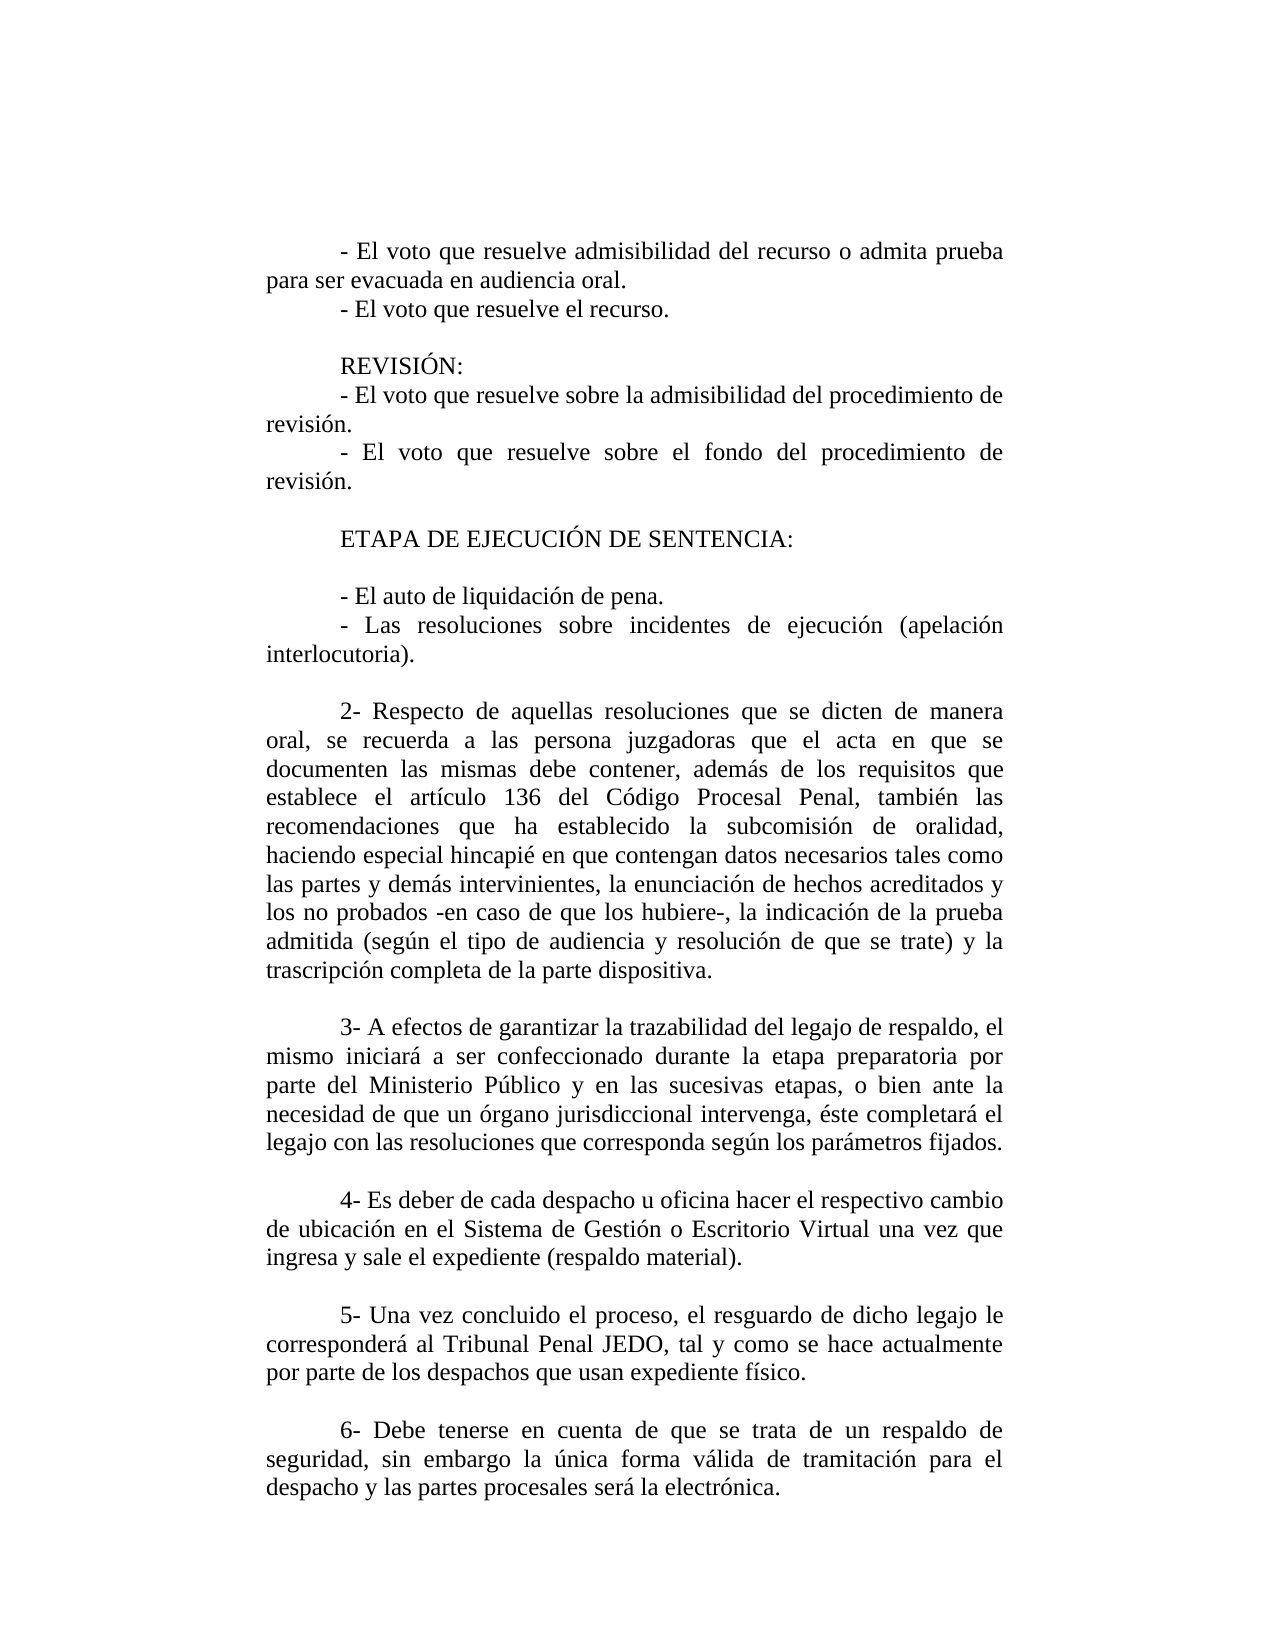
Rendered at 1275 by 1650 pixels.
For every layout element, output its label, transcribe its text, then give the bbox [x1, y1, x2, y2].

text 2- Respecto de aquellas resoluciones que se dicten de manera oral, se recuerda a las persona juzgadoras que el acta en que se documenten las mismas debe contener, además de los requisitos que establece el artículo 136 del Código Procesal Penal, también las recomendaciones que ha establecido la subcomisión de oralidad, haciendo especial hincapié en que contengan datos necesarios tales como las partes y demás intervinientes, la enunciación de hechos acreditados y los no probados -en caso de que los hubiere-, la indicación de la prueba admitida (según el tipo de audiencia y resolución de que se trate) y la trascripción completa de la parte dispositiva. [266, 696, 1004, 984]
text - El voto que resuelve el recurso. [266, 294, 1004, 322]
text ETAPA DE EJECUCIÓN DE SENTENCIA: [266, 524, 1004, 552]
text - El auto de liquidación de pena. [266, 581, 1004, 610]
text 5- Una vez concluido el proceso, el resguardo de dicho legajo le corresponderá al Tribunal Penal JEDO, tal y como se hace actualmente por parte de los despachos que usan expediente físico. [266, 1300, 1004, 1386]
text 4- Es deber de cada despacho u oficina hacer el respectivo cambio de ubicación en el Sistema de Gestión o Escritorio Virtual una vez que ingresa y sale el expediente (respaldo material). [266, 1185, 1004, 1271]
text - El voto que resuelve sobre la admisibilidad del procedimiento de revisión. [266, 380, 1004, 437]
text - El voto que resuelve sobre el fondo del procedimiento de revisión. [266, 437, 1004, 495]
text - Las resoluciones sobre incidentes de ejecución (apelación interlocutoria). [266, 610, 1004, 667]
text REVISIÓN: [266, 351, 1004, 380]
text 6- Debe tenerse en cuenta de que se trata de un respaldo de seguridad, sin embargo la única forma válida de tramitación para el despacho y las partes procesales será la electrónica. [266, 1415, 1004, 1501]
text 3- A efectos de garantizar la trazabilidad del legajo de respaldo, el mismo iniciará a ser confeccionado durante la etapa preparatoria por parte del Ministerio Público y en las sucesivas etapas, o bien ante la necesidad de que un órgano jurisdiccional intervenga, éste completará el legajo con las resoluciones que corresponda según los parámetros fijados. [266, 1012, 1004, 1156]
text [266, 236, 1004, 294]
